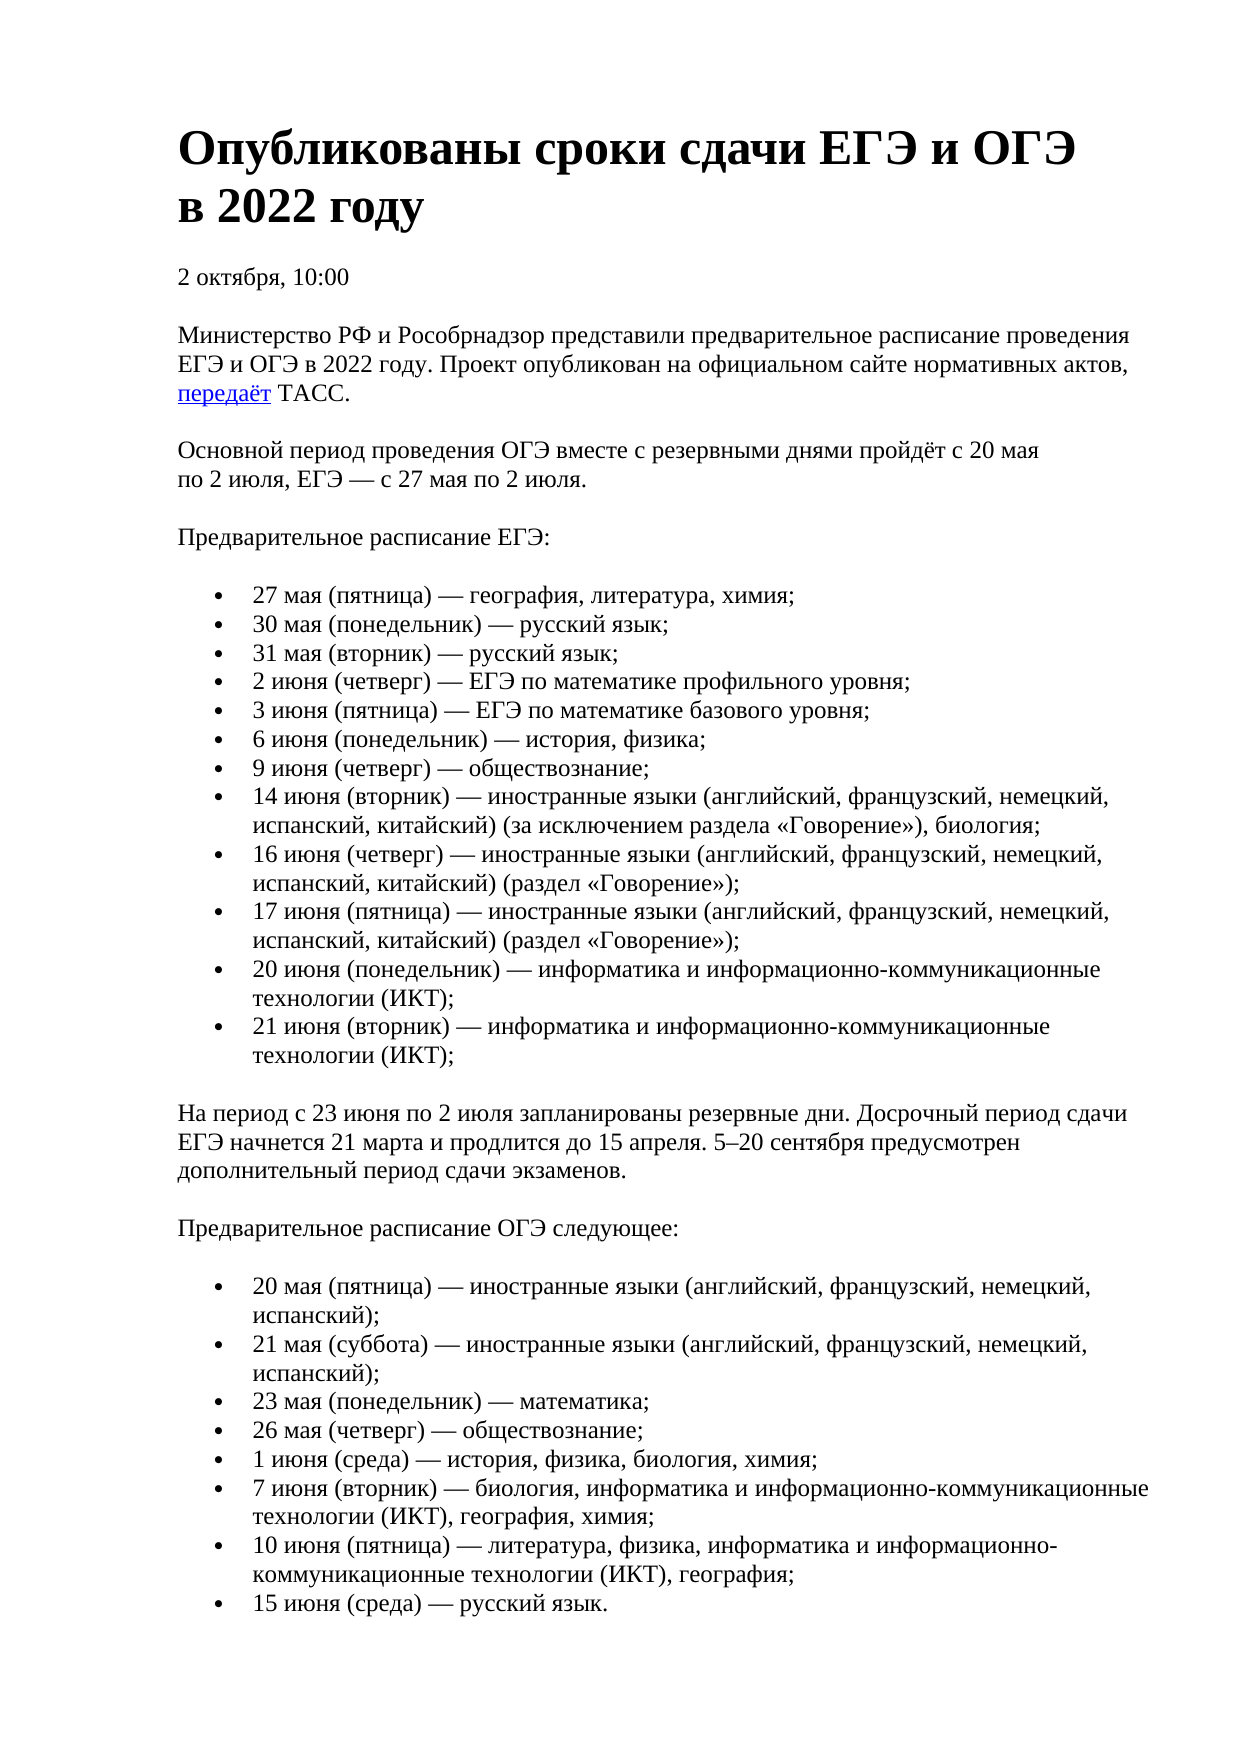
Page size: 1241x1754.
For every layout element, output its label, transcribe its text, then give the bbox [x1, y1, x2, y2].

list 15 июня (среда) — русский язык. [215, 1588, 1152, 1616]
text На период с 23 июня по 2 июля запланированы резервные дни. Досрочный период сдачи ЕГЭ начнется 21 марта и продлится до 15 апреля. 5–20 сентября предусмотрен дополнительный период сдачи экзаменов. [177, 1098, 1152, 1184]
list 26 мая (четверг) — обществознание; [215, 1415, 1152, 1444]
list 17 июня (пятница) — иностранные языки (английский, французский, немецкий, испанский, китайский) (раздел «Говорение»); [215, 896, 1152, 954]
list 3 июня (пятница) — ЕГЭ по математике базового уровня; [215, 695, 1152, 724]
list 21 мая (суббота) — иностранные языки (английский, французский, немецкий, испанский); [215, 1329, 1152, 1386]
list 27 мая (пятница) — география, литература, химия; [215, 580, 1152, 609]
text Предварительное расписание ЕГЭ: [177, 522, 1152, 551]
list 21 июня (вторник) — информатика и информационно-коммуникационные технологии (ИКТ); [215, 1011, 1152, 1069]
list 1 июня (среда) — история, физика, биология, химия; [215, 1444, 1152, 1473]
text 2 октября, 10:00 [177, 262, 1152, 291]
list 31 мая (вторник) — русский язык; [215, 638, 1152, 666]
list 20 мая (пятница) — иностранные языки (английский, французский, немецкий, испанский); [215, 1271, 1152, 1329]
list 23 мая (понедельник) — математика; [215, 1386, 1152, 1415]
list 20 июня (понедельник) — информатика и информационно-коммуникационные технологии (ИКТ); [215, 954, 1152, 1011]
list 7 июня (вторник) — биология, информатика и информационно-коммуникационные технологии (ИКТ), география, химия; [215, 1473, 1152, 1530]
list 9 июня (четверг) — обществознание; [215, 753, 1152, 781]
list 14 июня (вторник) — иностранные языки (английский, французский, немецкий, испанский, китайский) (за исключением раздела «Говорение»), биология; [215, 781, 1152, 839]
text Основной период проведения ОГЭ вместе с резервными днями пройдёт с 20 мая по 2 июля, ЕГЭ — с 27 мая по 2 июля. [177, 436, 1152, 493]
text Министерство РФ и Рособрнадзор представили предварительное расписание проведения ЕГЭ и ОГЭ в 2022 году. Проект опубликован на официальном сайте нормативных актов, передаёт ТАСС. [177, 320, 1152, 406]
text Предварительное расписание ОГЭ следующее: [177, 1213, 1152, 1242]
list 16 июня (четверг) — иностранные языки (английский, французский, немецкий, испанский, китайский) (раздел «Говорение»); [215, 839, 1152, 896]
list 6 июня (понедельник) — история, физика; [215, 724, 1152, 753]
list 2 июня (четверг) — ЕГЭ по математике профильного уровня; [215, 666, 1152, 695]
text Опубликованы сроки сдачи ЕГЭ и ОГЭ в 2022 году [177, 118, 1152, 233]
list 30 мая (понедельник) — русский язык; [215, 609, 1152, 638]
list 10 июня (пятница) — литература, физика, информатика и информационно-коммуникационные технологии (ИКТ), география; [215, 1530, 1152, 1588]
